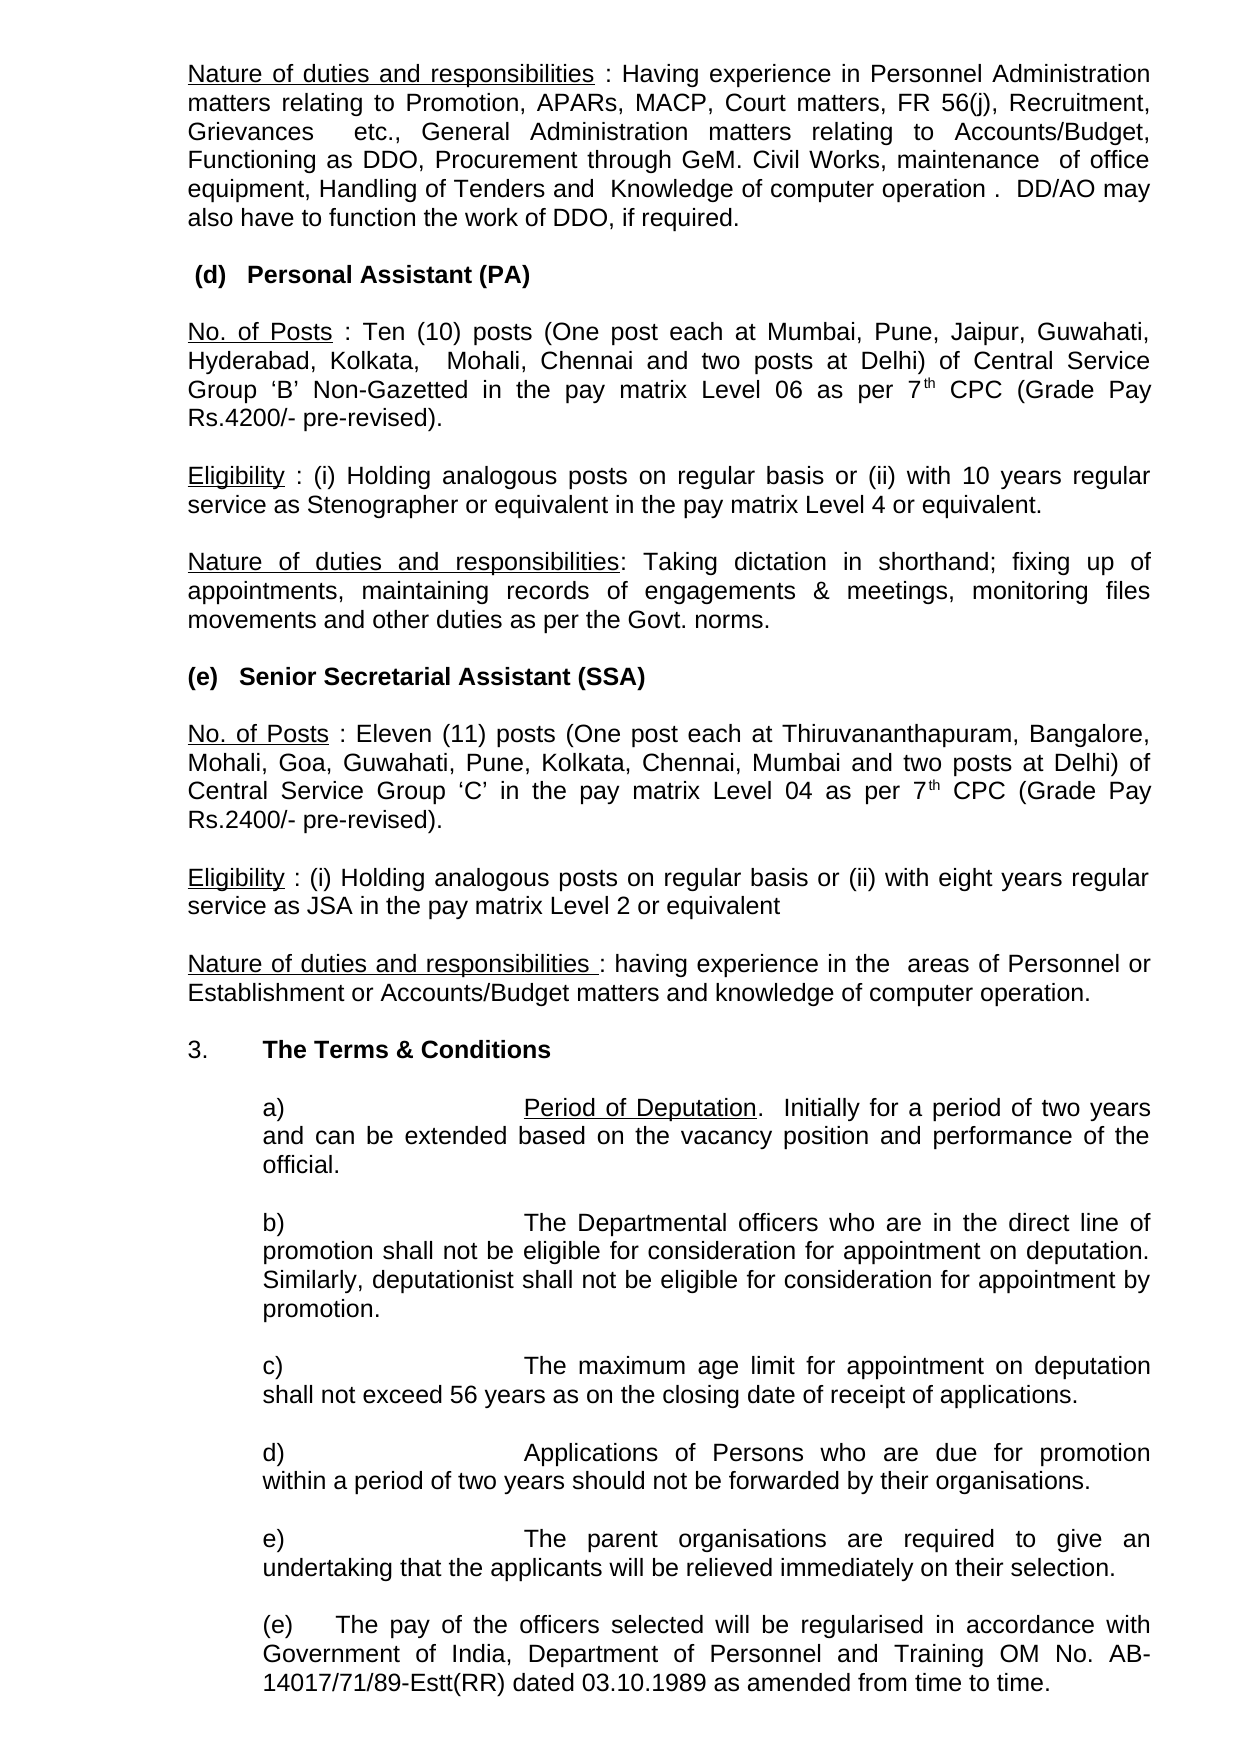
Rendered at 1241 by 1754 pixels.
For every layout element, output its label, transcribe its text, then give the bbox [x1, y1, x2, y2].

list The Departmental officers who are in the direct line of promotion shall not be eligible for consideration for appointment on deputation. Similarly, deputationist shall not be eligible for consideration for appointment by promotion. [262, 1208, 1152, 1323]
text Eligibility : (i) Holding analogous posts on regular basis or (ii) with eight years regular service as JSA in the pay matrix Level 2 or equivalent [187, 863, 1152, 920]
text (e) Senior Secretarial Assistant (SSA) [187, 662, 1152, 691]
list The parent organisations are required to give an undertaking that the applicants will be relieved immediately on their selection. [262, 1524, 1152, 1581]
text (e) The pay of the officers selected will be regularised in accordance with Government of India, Department of Personnel and Training OM No. AB-14017/71/89-Estt(RR) dated 03.10.1989 as amended from time to time. [262, 1610, 1152, 1696]
list Period of Deputation. Initially for a period of two years and can be extended based on the vacancy position and performance of the official. [262, 1093, 1152, 1179]
text No. of Posts : Ten (10) posts (One post each at Mumbai, Pune, Jaipur, Guwahati, Hyderabad, Kolkata, Mohali, Chennai and two posts at Delhi) of Central Service Group ‘B’ Non-Gazetted in the pay matrix Level 06 as per 7th CPC (Grade Pay Rs.4200/- pre-revised). [187, 317, 1152, 432]
list Applications of Persons who are due for promotion within a period of two years should not be forwarded by their organisations. [262, 1438, 1152, 1495]
text Eligibility : (i) Holding analogous posts on regular basis or (ii) with 10 years regular service as Stenographer or equivalent in the pay matrix Level 4 or equivalent. [187, 461, 1152, 518]
list Nature of duties and responsibilities : Having experience in Personnel Administration matters relating to Promotion, APARs, MACP, Court matters, FR 56(j), Recruitment, Grievances etc., General Administration matters relating to Accounts/Budget, Functioning as DDO, Procurement through GeM. Civil Works, maintenance of office equipment, Handling of Tenders and Knowledge of computer operation . DD/AO may also have to function the work of DDO, if required. [187, 59, 1152, 232]
list The maximum age limit for appointment on deputation shall not exceed 56 years as on the closing date of receipt of applications. [262, 1351, 1152, 1409]
text Nature of duties and responsibilities : having experience in the areas of Personnel or Establishment or Accounts/Budget matters and knowledge of computer operation. [187, 949, 1152, 1006]
text Nature of duties and responsibilities: Taking dictation in shorthand; fixing up of appointments, maintaining records of engagements & meetings, monitoring files movements and other duties as per the Govt. norms. [187, 547, 1152, 633]
text (d) Personal Assistant (PA) [187, 260, 1152, 289]
text 3. The Terms & Conditions [187, 1035, 1152, 1064]
text No. of Posts : Eleven (11) posts (One post each at Thiruvananthapuram, Bangalore, Mohali, Goa, Guwahati, Pune, Kolkata, Chennai, Mumbai and two posts at Delhi) of Central Service Group ‘C’ in the pay matrix Level 04 as per 7th CPC (Grade Pay Rs.2400/- pre-revised). [187, 719, 1152, 834]
